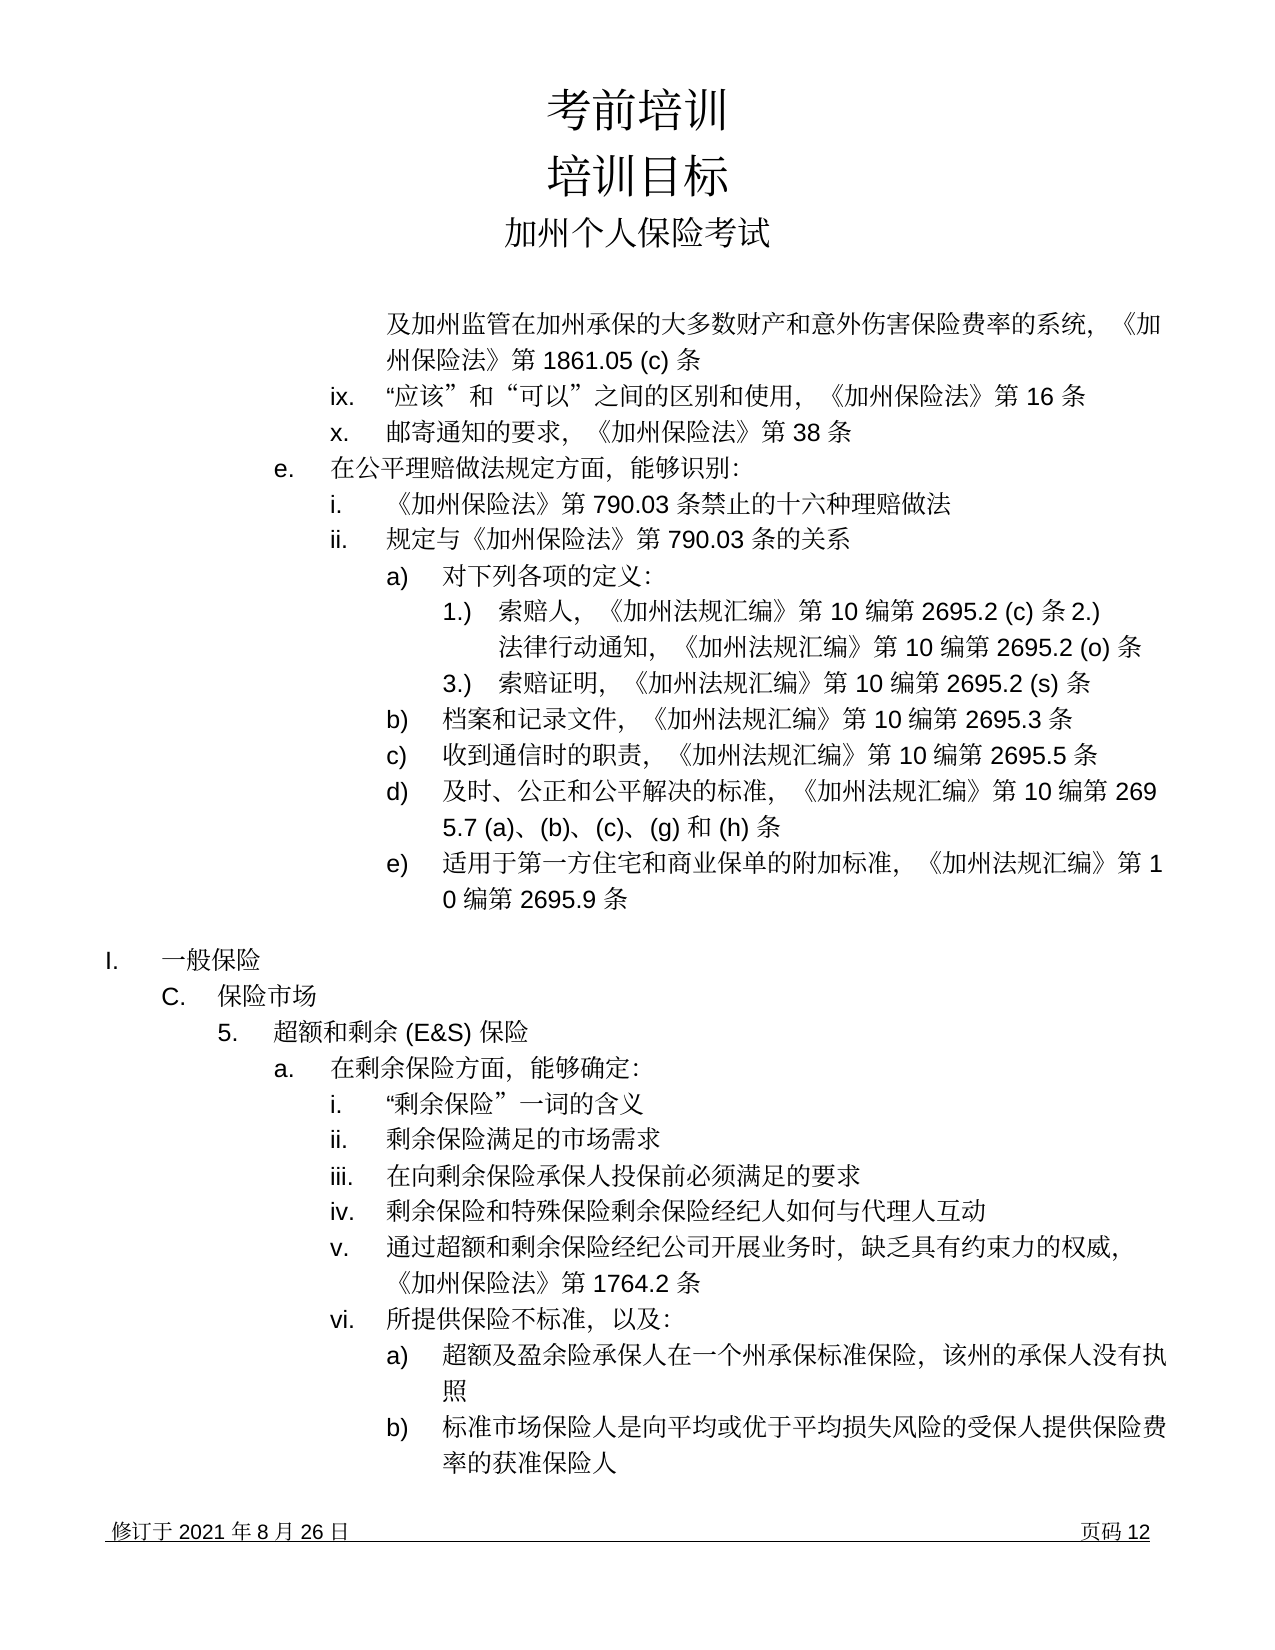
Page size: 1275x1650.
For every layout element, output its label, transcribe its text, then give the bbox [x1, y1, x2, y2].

list 超额及盈余险承保人在一个州承保标准保险，该州的承保人没有执照 [386, 1336, 1170, 1408]
text c) 收到通信时的职责，《加州法规汇编》第 10 编第 2695.5 条 [386, 736, 1170, 772]
text I. 一般保险 [105, 941, 1170, 976]
text a) 对下列各项的定义： [386, 556, 1170, 592]
text 法律行动通知，《加州法规汇编》第 10 编第 2695.2 (o) 条 [442, 628, 1170, 664]
text e. 在公平理赔做法规定方面，能够识别： [274, 448, 1170, 484]
text d) 及时、公正和公平解决的标准，《加州法规汇编》第 10 编第 2695.7 (a)、(b)、(c)、(g) 和 (h) 条 [386, 772, 1170, 844]
text v. 通过超额和剩余保险经纪公司开展业务时，缺乏具有约束力的权威，《加州保险法》第 1764.2 条 [330, 1228, 1170, 1300]
text b) 档案和记录文件，《加州法规汇编》第 10 编第 2695.3 条 [386, 700, 1170, 736]
text 5. 超额和剩余 (E&S) 保险 [217, 1012, 1170, 1048]
text ix. “应该”和“可以”之间的区别和使用，《加州保险法》第 16 条 [330, 376, 1170, 412]
text i. “剩余保险”一词的含义 [330, 1084, 1170, 1120]
text ii. 剩余保险满足的市场需求 [330, 1120, 1170, 1156]
list 标准市场保险人是向平均或优于平均损失风险的受保人提供保险费率的获准保险人 [386, 1408, 1170, 1479]
text C. 保险市场 [161, 976, 1170, 1012]
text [330, 304, 1170, 376]
text i. 《加州保险法》第 790.03 条禁止的十六种理赔做法 [330, 484, 1170, 520]
text ii. 规定与《加州保险法》第 790.03 条的关系 [330, 520, 1170, 556]
text vi. 所提供保险不标准，以及： [330, 1300, 1170, 1336]
text 3.) 索赔证明，《加州法规汇编》第 10 编第 2695.2 (s) 条 [442, 664, 1170, 700]
text e) 适用于第一方住宅和商业保单的附加标准，《加州法规汇编》第 10 编第 2695.9 条 [386, 844, 1170, 916]
text x. 邮寄通知的要求，《加州保险法》第 38 条 [330, 412, 1170, 448]
text a. 在剩余保险方面，能够确定： [274, 1048, 1170, 1084]
text iii. 在向剩余保险承保人投保前必须满足的要求 [330, 1156, 1170, 1192]
text iv. 剩余保险和特殊保险剩余保险经纪人如何与代理人互动 [330, 1192, 1170, 1228]
text 1.) 索赔人，《加州法规汇编》第 10 编第 2695.2 (c) 条2.) [442, 592, 1170, 628]
